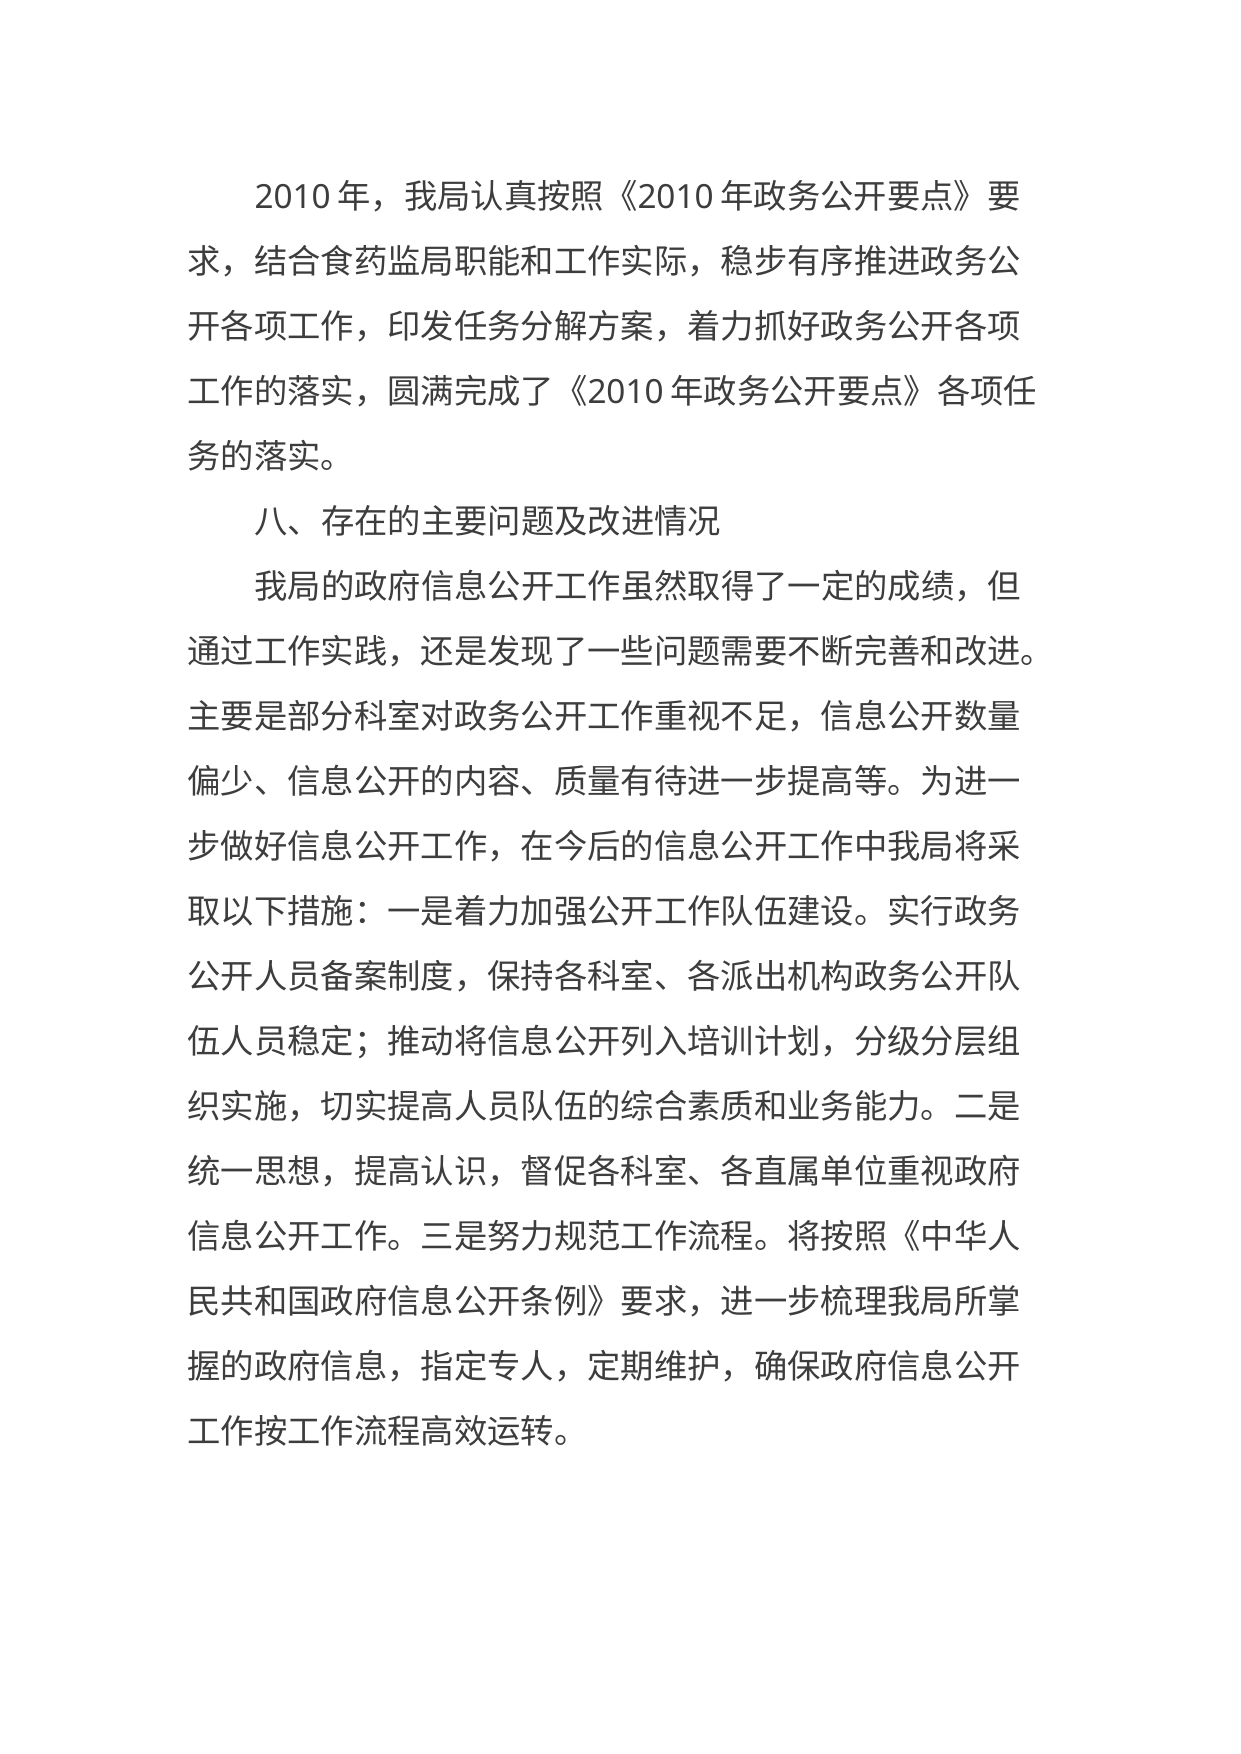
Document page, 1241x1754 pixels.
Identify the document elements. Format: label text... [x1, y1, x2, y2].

text 八、存在的主要问题及改进情况 [187, 487, 1053, 552]
text 我局的政府信息公开工作虽然取得了一定的成绩，但通过工作实践，还是发现了一些问题需要不断完善和改进。主要是部分科室对政务公开工作重视不足，信息公开数量偏少、信息公开的内容、质量有待进一步提高等。为进一步做好信息公开工作，在今后的信息公开工作中我局将采取以下措施：一是着力加强公开工作队伍建设。实行政务公开人员备案制度，保持各科室、各派出机构政务公开队伍人员稳定；推动将信息公开列入培训计划，分级分层组织实施，切实提高人员队伍的综合素质和业务能力。二是统一思想，提高认识，督促各科室、各直属单位重视政府信息公开工作。三是努力规范工作流程。将按照《中华人民共和国政府信息公开条例》要求，进一步梳理我局所掌握的政府信息，指定专人，定期维护，确保政府信息公开工作按工作流程高效运转。 [187, 552, 1053, 1462]
text 2010年，我局认真按照《2010年政务公开要点》要求，结合食药监局职能和工作实际，稳步有序推进政务公开各项工作，印发任务分解方案，着力抓好政务公开各项工作的落实，圆满完成了《2010年政务公开要点》各项任务的落实。 [187, 162, 1053, 487]
